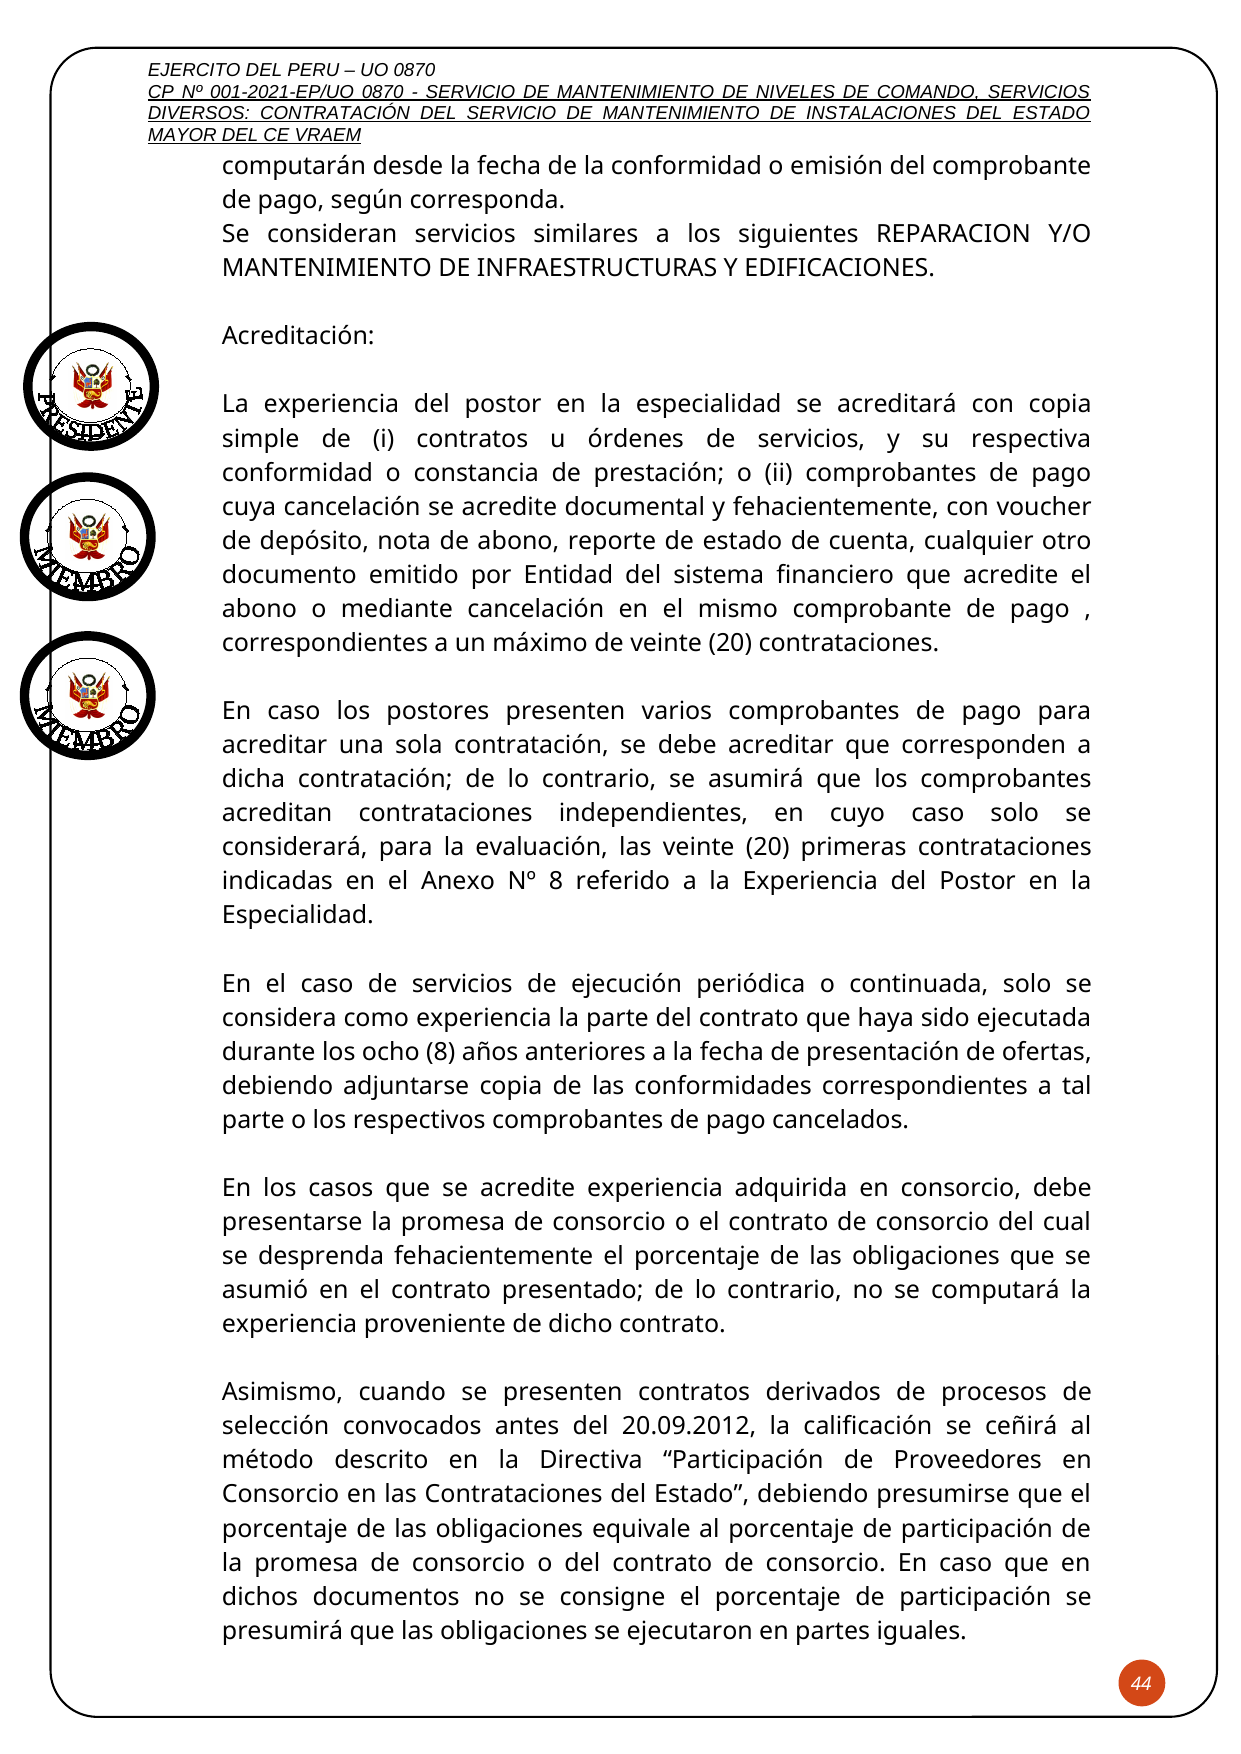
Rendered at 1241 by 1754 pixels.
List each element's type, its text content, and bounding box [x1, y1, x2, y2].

text Acreditación: [222, 318, 1092, 352]
text La experiencia del postor en la especialidad se acreditará con copia simple de (i) contratos u órdenes de servicios, y su respectiva conformidad o constancia de prestación; o (ii) comprobantes de pago cuya cancelación se acredite documental y fehacientemente, con voucher de depósito, nota de abono, reporte de estado de cuenta, cualquier otro documento emitido por Entidad del sistema financiero que acredite el abono o mediante cancelación en el mismo comprobante de pago , correspondientes a un máximo de veinte (20) contrataciones. [222, 386, 1092, 659]
text En caso los postores presenten varios comprobantes de pago para acreditar una sola contratación, se debe acreditar que corresponden a dicha contratación; de lo contrario, se asumirá que los comprobantes acreditan contrataciones independientes, en cuyo caso solo se considerará, para la evaluación, las veinte (20) primeras contrataciones indicadas en el Anexo Nº 8 referido a la Experiencia del Postor en la Especialidad. [222, 693, 1092, 931]
text Asimismo, cuando se presenten contratos derivados de procesos de selección convocados antes del 20.09.2012, la calificación se ceñirá al método descrito en la Directiva “Participación de Proveedores en Consorcio en las Contrataciones del Estado”, debiendo presumirse que el porcentaje de las obligaciones equivale al porcentaje de participación de la promesa de consorcio o del contrato de consorcio. En caso que en dichos documentos no se consigne el porcentaje de participación se presumirá que las obligaciones se ejecutaron en partes iguales. [222, 1374, 1092, 1646]
text En los casos que se acredite experiencia adquirida en consorcio, debe presentarse la promesa de consorcio o el contrato de consorcio del cual se desprenda fehacientemente el porcentaje de las obligaciones que se asumió en el contrato presentado; de lo contrario, no se computará la experiencia proveniente de dicho contrato. [222, 1169, 1092, 1340]
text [222, 148, 1092, 216]
text Se consideran servicios similares a los siguientes REPARACION Y/O MANTENIMIENTO DE INFRAESTRUCTURAS Y EDIFICACIONES. [222, 216, 1092, 284]
text En el caso de servicios de ejecución periódica o continuada, solo se considera como experiencia la parte del contrato que haya sido ejecutada durante los ocho (8) años anteriores a la fecha de presentación de ofertas, debiendo adjuntarse copia de las conformidades correspondientes a tal parte o los respectivos comprobantes de pago cancelados. [222, 965, 1092, 1136]
